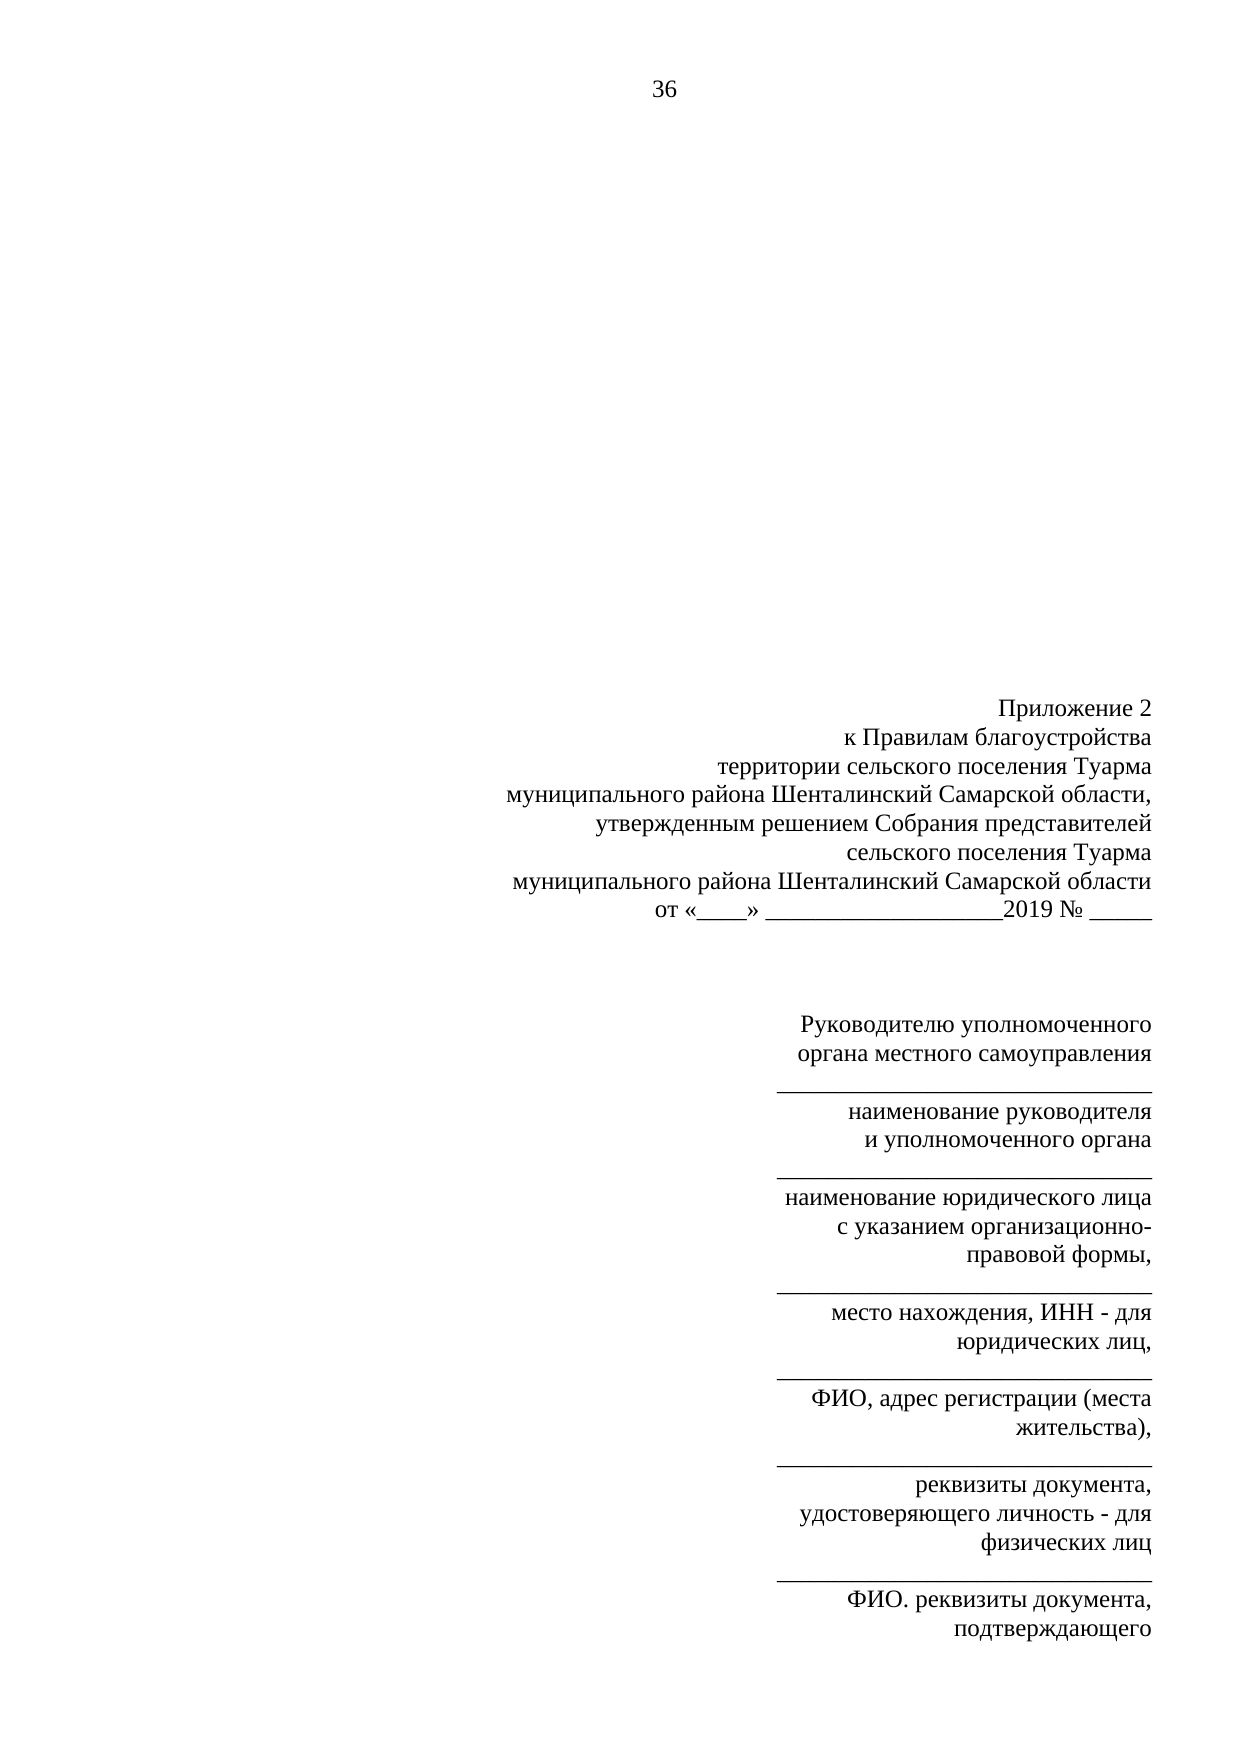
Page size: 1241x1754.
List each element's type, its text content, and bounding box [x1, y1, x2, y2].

text сельского поселения Туарма [177, 837, 1152, 866]
text юридических лиц, [177, 1326, 1152, 1354]
text с указанием организационно- [177, 1211, 1152, 1239]
text правовой формы, [177, 1239, 1152, 1268]
text от «____» ___________________2019 № _____ [177, 894, 1152, 923]
text наименование юридического лица [177, 1182, 1152, 1211]
text муниципального района Шенталинский Самарской области [177, 866, 1152, 894]
text муниципального района Шенталинский Самарской области, [177, 779, 1152, 808]
text ______________________________ [177, 1354, 1152, 1383]
text удостоверяющего личность - для [177, 1498, 1152, 1527]
text место нахождения, ИНН - для [177, 1297, 1152, 1326]
text реквизиты документа, [177, 1469, 1152, 1498]
text органа местного самоуправления [177, 1038, 1152, 1067]
text ФИО. реквизиты документа, [177, 1584, 1152, 1613]
text к Правилам благоустройства [177, 722, 1152, 751]
text территории сельского поселения Туарма [177, 751, 1152, 779]
text Приложение 2 [177, 693, 1152, 722]
text ______________________________ [177, 1268, 1152, 1297]
text и уполномоченного органа [177, 1124, 1152, 1153]
text ______________________________ [177, 1556, 1152, 1584]
text ФИО, адрес регистрации (места [177, 1383, 1152, 1412]
text утвержденным решением Собрания представителей [177, 808, 1152, 837]
text физических лиц [177, 1527, 1152, 1556]
text ______________________________ [177, 1153, 1152, 1182]
text жительства), [177, 1412, 1152, 1441]
text ______________________________ [177, 1441, 1152, 1469]
text ______________________________ [177, 1067, 1152, 1096]
text наименование руководителя [177, 1096, 1152, 1124]
text подтверждающего [177, 1613, 1152, 1642]
text Руководителю уполномоченного [177, 1009, 1152, 1038]
